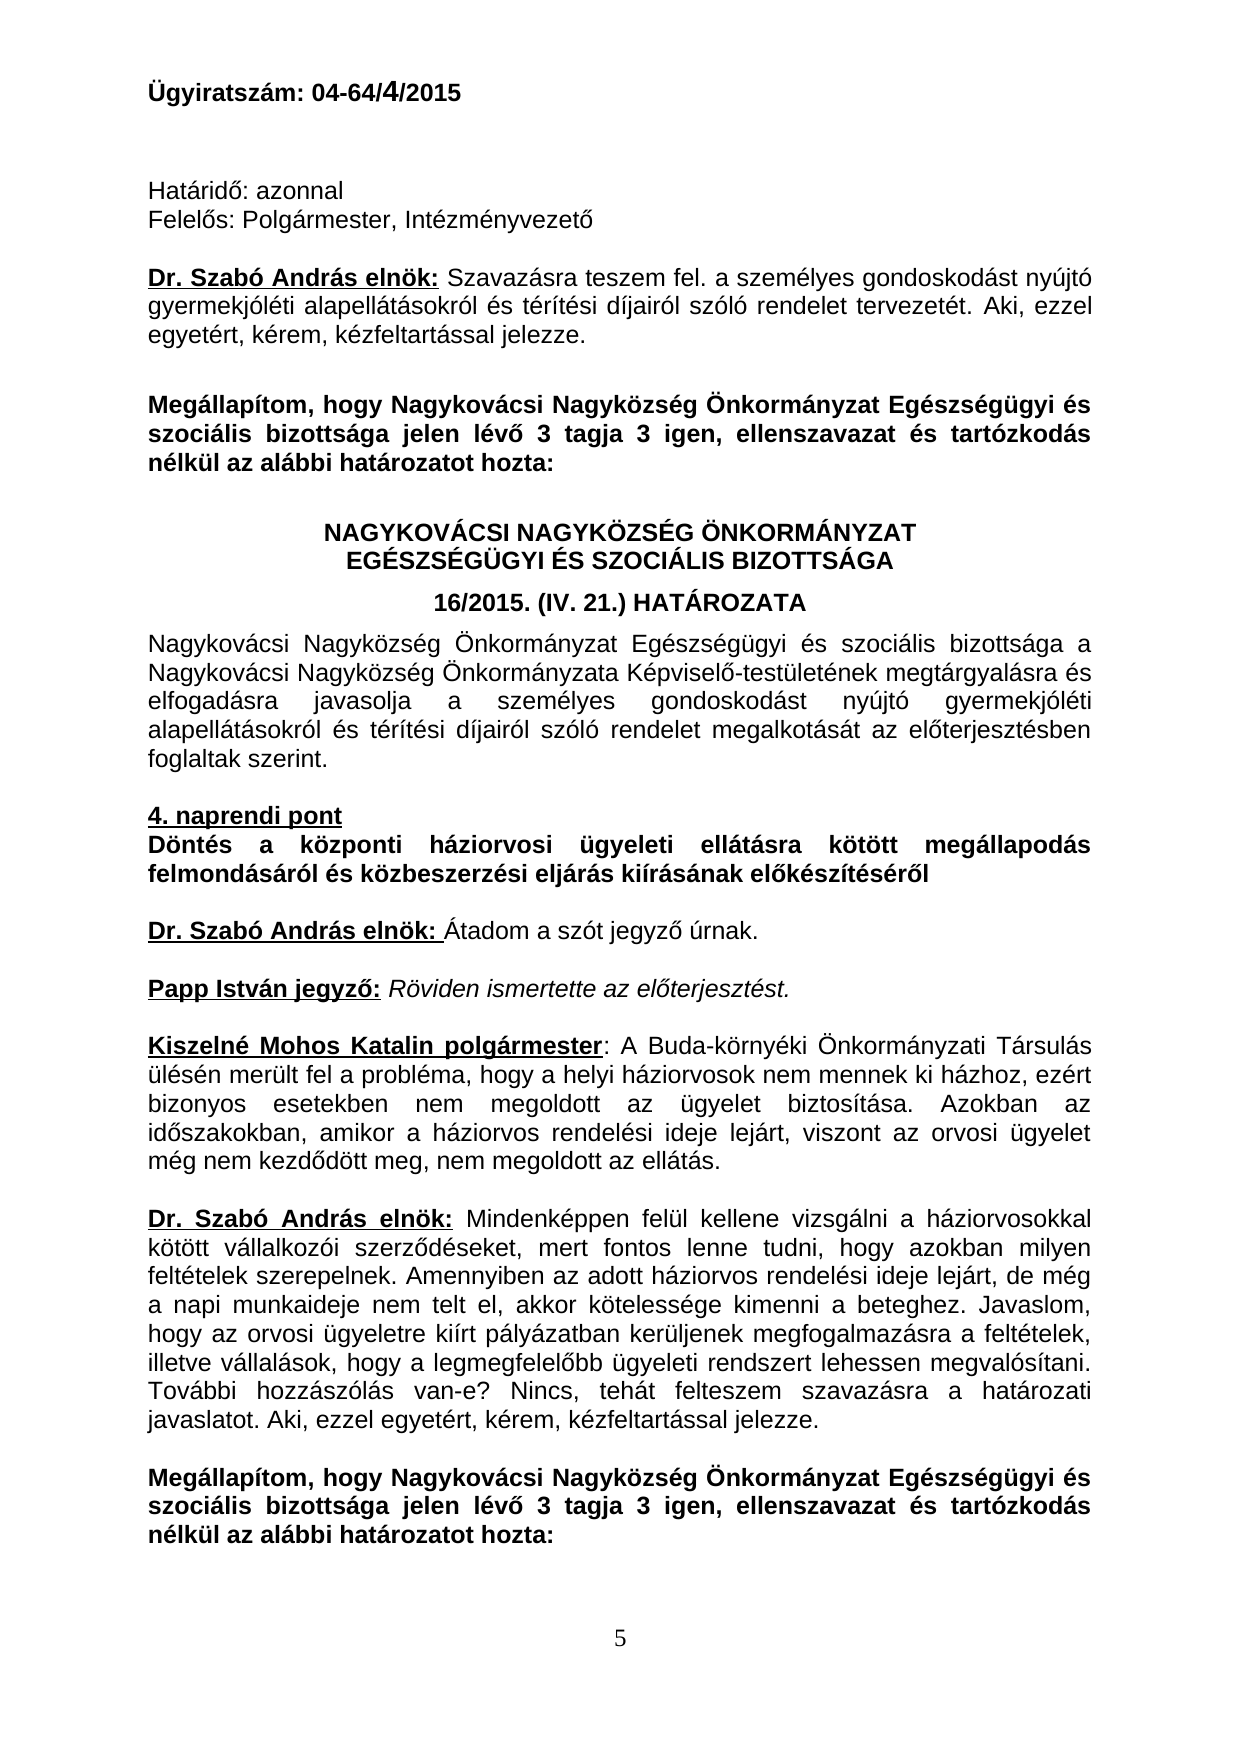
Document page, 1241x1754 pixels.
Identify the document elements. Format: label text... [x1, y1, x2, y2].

text EGÉSZSÉGÜGYI ÉS SZOCIÁLIS BIZOTTSÁGA [148, 546, 1093, 575]
text Nagykovácsi Nagyközség Önkormányzat Egészségügyi és szociális bizottsága a Nagykovácsi Nagyközség Önkormányzata Képviselő-testületének megtárgyalásra és elfogadásra javasolja a személyes gondoskodást nyújtó gyermekjóléti alapellátásokról és térítési díjairól szóló rendelet megalkotását az előterjesztésben foglaltak szerint. [148, 629, 1093, 773]
text Határidő: azonnal [148, 176, 1093, 205]
text NAGYKOVÁCSI NAGYKÖZSÉG ÖNKORMÁNYZAT [148, 518, 1093, 546]
text Megállapítom, hogy Nagykovácsi Nagyközség Önkormányzat Egészségügyi és szociális bizottsága jelen lévő 3 tagja 3 igen, ellenszavazat és tartózkodás nélkül az alábbi határozatot hozta: [148, 390, 1093, 476]
text Dr. Szabó András elnök: Átadom a szót jegyző úrnak. [148, 916, 1093, 945]
text Dr. Szabó András elnök: Mindenképpen felül kellene vizsgálni a háziorvosokkal kötött vállalkozói szerződéseket, mert fontos lenne tudni, hogy azokban milyen feltételek szerepelnek. Amennyiben az adott háziorvos rendelési ideje lejárt, de még a napi munkaideje nem telt el, akkor kötelessége kimenni a beteghez. Javaslom, hogy az orvosi ügyeletre kiírt pályázatban kerüljenek megfogalmazásra a feltételek, illetve vállalások, hogy a legmegfelelőbb ügyeleti rendszert lehessen megvalósítani. További hozzászólás van-e? Nincs, tehát felteszem szavazásra a határozati javaslatot. Aki, ezzel egyetért, kérem, kézfeltartással jelezze. [148, 1204, 1093, 1434]
text Döntés a központi háziorvosi ügyeleti ellátásra kötött megállapodás felmondásáról és közbeszerzési eljárás kiírásának előkészítéséről [148, 830, 1093, 888]
text Felelős: Polgármester, Intézményvezető [148, 205, 1093, 234]
text 4. naprendi pont [148, 801, 1093, 830]
text Papp István jegyző: Röviden ismertette az előterjesztést. [148, 974, 1093, 1003]
text Dr. Szabó András elnök: Szavazásra teszem fel. a személyes gondoskodást nyújtó gyermekjóléti alapellátásokról és térítési díjairól szóló rendelet tervezetét. Aki, ezzel egyetért, kérem, kézfeltartással jelezze. [148, 263, 1093, 349]
text Kiszelné Mohos Katalin polgármester: A Buda-környéki Önkormányzati Társulás ülésén merült fel a probléma, hogy a helyi háziorvosok nem mennek ki házhoz, ezért bizonyos esetekben nem megoldott az ügyelet biztosítása. Azokban az időszakokban, amikor a háziorvos rendelési ideje lejárt, viszont az orvosi ügyelet még nem kezdődött meg, nem megoldott az ellátás. [148, 1031, 1093, 1175]
text Megállapítom, hogy Nagykovácsi Nagyközség Önkormányzat Egészségügyi és szociális bizottsága jelen lévő 3 tagja 3 igen, ellenszavazat és tartózkodás nélkül az alábbi határozatot hozta: [148, 1463, 1093, 1549]
text 16/2015. (IV. 21.) HATÁROZATA [148, 588, 1093, 616]
